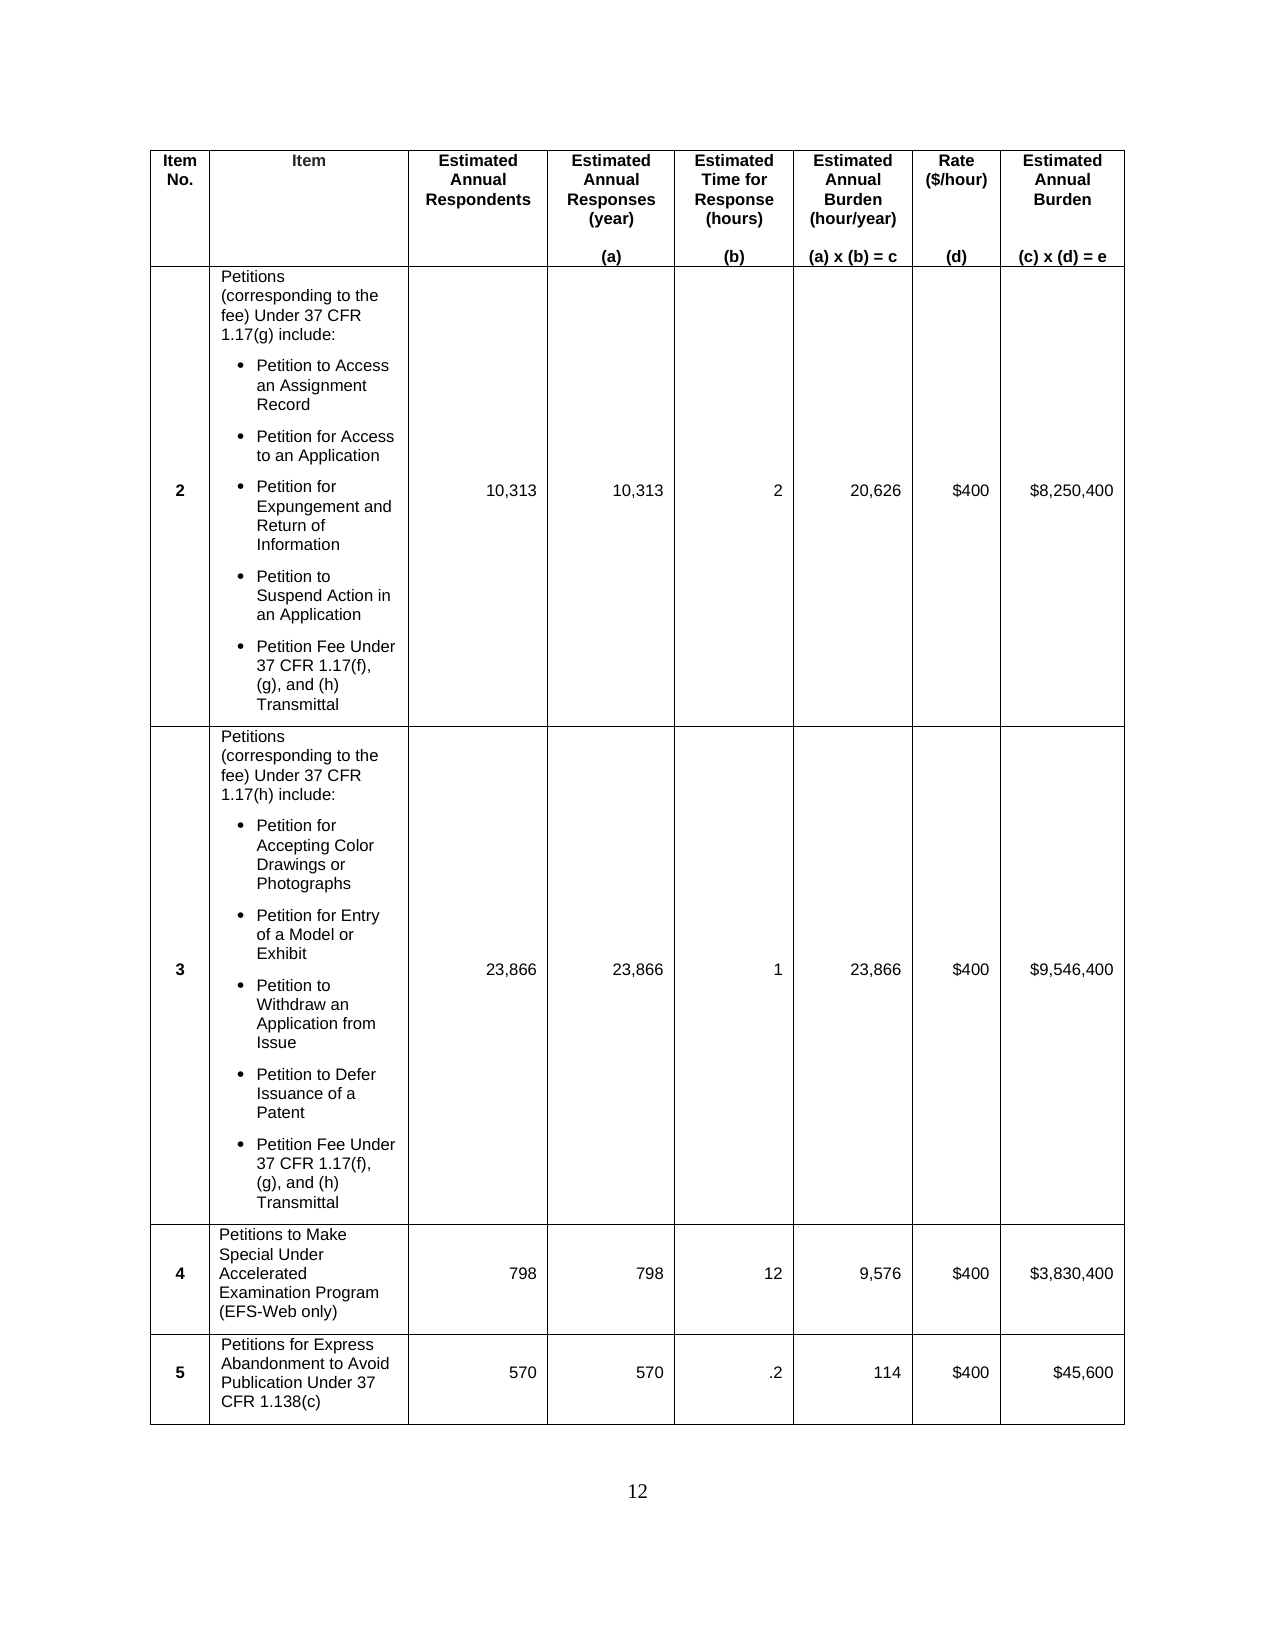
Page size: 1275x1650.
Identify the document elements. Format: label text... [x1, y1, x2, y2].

table_cell 5 [151, 1335, 209, 1424]
table_cell 2 [675, 267, 793, 726]
table_cell 798 [548, 1225, 674, 1333]
table_header Estimated Annual Burden (c) x (d) = e [1001, 151, 1124, 266]
table_cell 570 [548, 1335, 674, 1424]
table_cell 1 [675, 727, 793, 1224]
table_cell 798 [409, 1225, 547, 1333]
table_cell 2 [151, 267, 209, 726]
table_cell 570 [409, 1335, 547, 1424]
table_cell $400 [913, 1225, 1000, 1333]
table_cell Petitions (corresponding to the fee) Under 37 CFR 1.17(h) include: Petition for Accepting Color Drawings or Photographs Petition for Entry of a Model or Exhibit Petition to Withdraw an Application from Issue Petition to Defer Issuance of a Patent Petition Fee Under 37 CFR 1.17(f), (g), and (h) Transmittal [210, 727, 408, 1224]
table_header Estimated Time for Response (hours) (b) [675, 151, 793, 266]
table_cell $3,830,400 [1001, 1225, 1124, 1333]
table_cell $8,250,400 [1001, 267, 1124, 726]
table_cell $400 [913, 1335, 1000, 1424]
table_header Estimated Annual Responses (year) (a) [548, 151, 674, 266]
table_cell 12 [675, 1225, 793, 1333]
table_cell $400 [913, 727, 1000, 1224]
table_cell $400 [913, 267, 1000, 726]
table_cell 23,866 [409, 727, 547, 1224]
table_header Item No. [151, 151, 209, 266]
table_cell 23,866 [548, 727, 674, 1224]
table_cell Petitions to Make Special Under Accelerated Examination Program (EFS-Web only) [210, 1225, 408, 1333]
table_header Item [210, 151, 408, 266]
table_cell 9,576 [794, 1225, 912, 1333]
table_cell Petitions (corresponding to the fee) Under 37 CFR 1.17(g) include: Petition to Access an Assignment Record Petition for Access to an Application Petition for Expungement and Return of Information Petition to Suspend Action in an Application Petition Fee Under 37 CFR 1.17(f), (g), and (h) Transmittal [210, 267, 408, 726]
table_cell 10,313 [409, 267, 547, 726]
table_cell Petitions for Express Abandonment to Avoid Publication Under 37 CFR 1.138(c) [210, 1335, 408, 1424]
table_header Estimated Annual Respondents [409, 151, 547, 266]
table_cell 20,626 [794, 267, 912, 726]
table_cell 4 [151, 1225, 209, 1333]
table_cell $9,546,400 [1001, 727, 1124, 1224]
table_cell 10,313 [548, 267, 674, 726]
table_header Rate ($/hour) (d) [913, 151, 1000, 266]
table_cell $45,600 [1001, 1335, 1124, 1424]
table_cell 114 [794, 1335, 912, 1424]
table_cell 3 [151, 727, 209, 1224]
table_cell .2 [675, 1335, 793, 1424]
table_cell 23,866 [794, 727, 912, 1224]
table_header Estimated Annual Burden (hour/year) (a) x (b) = c [794, 151, 912, 266]
